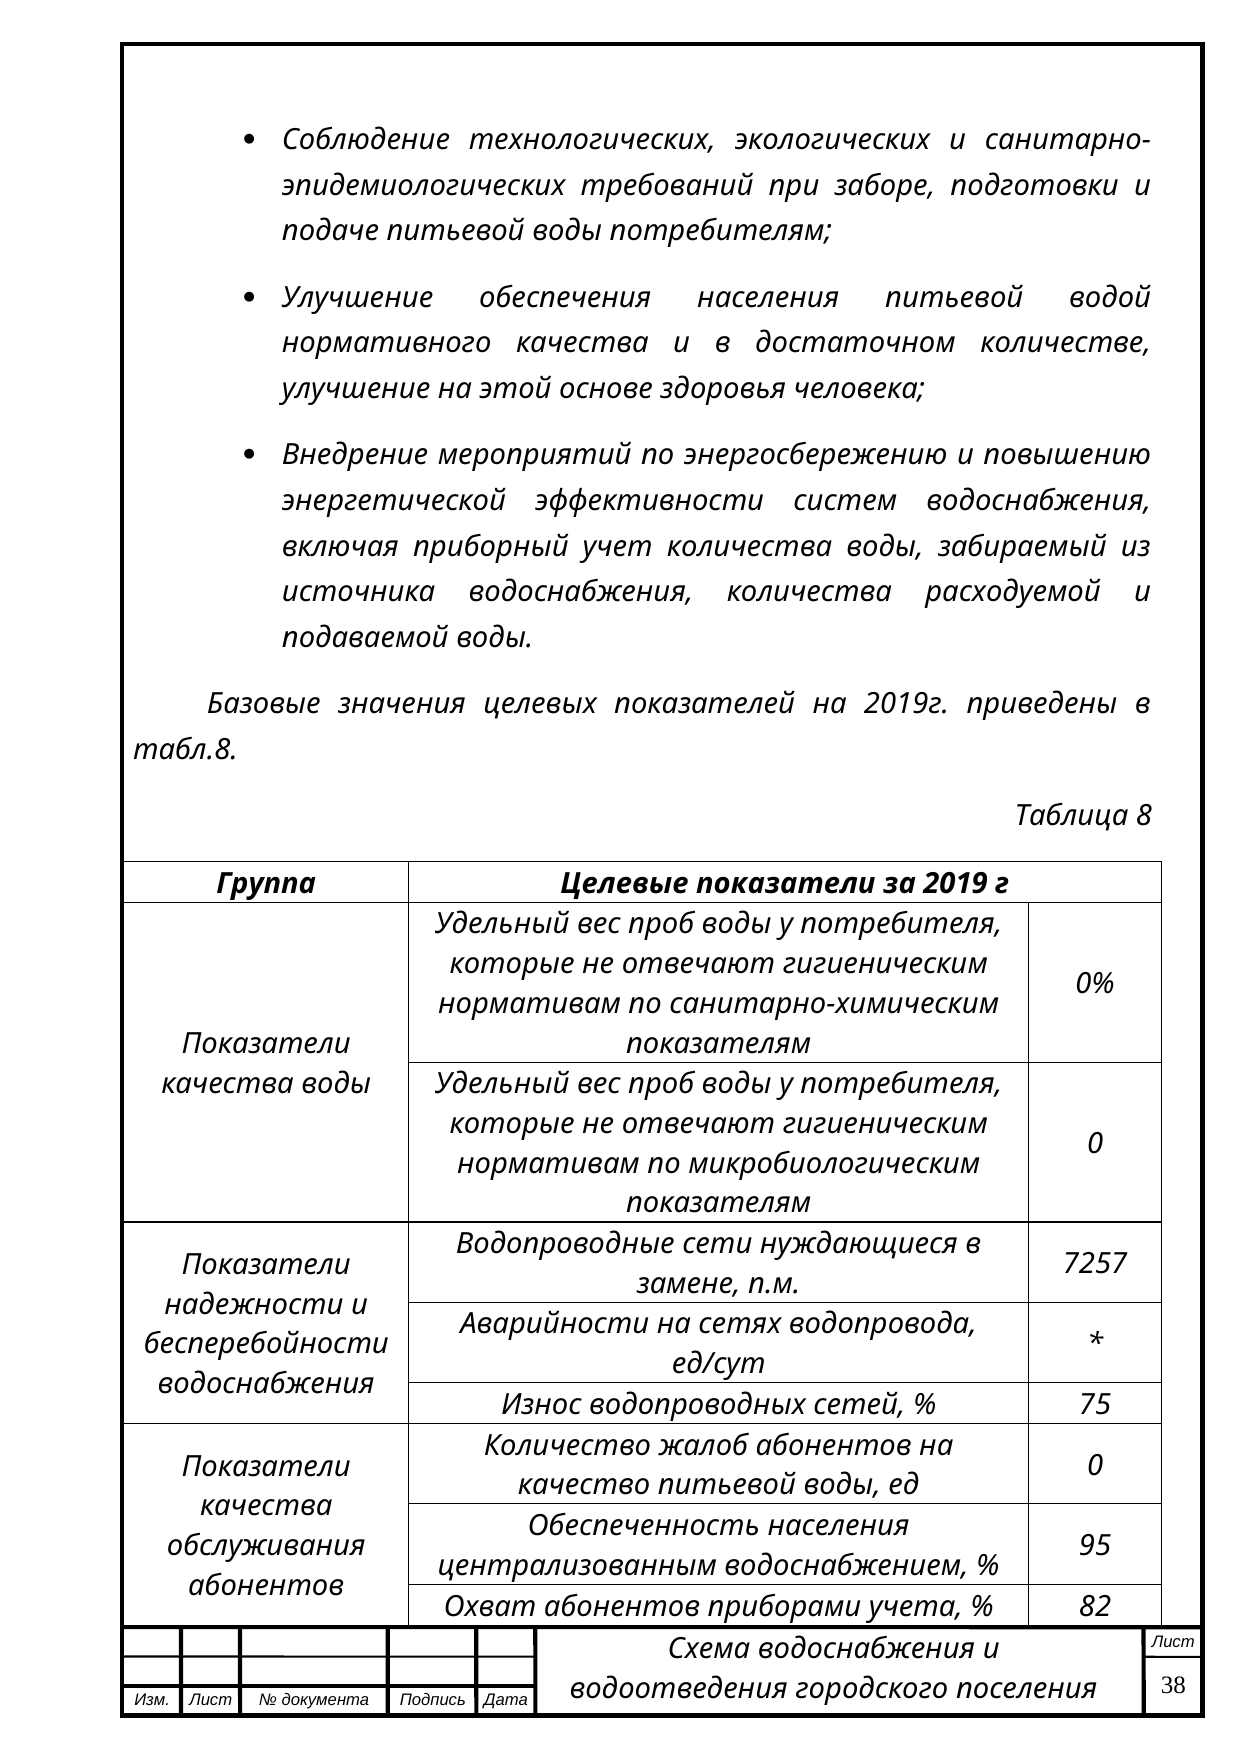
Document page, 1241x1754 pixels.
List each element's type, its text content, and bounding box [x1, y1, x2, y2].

table_cell Удельный вес проб воды у потребителя, которые не отвечают гигиеническим нормативам по санитарно-химическим показателям [409, 903, 1028, 1062]
list Улучшение обеспечения населения питьевой водой нормативного качества и в достаточном количестве, улучшение на этой основе здоровья человека; [244, 276, 1152, 407]
table_cell Показатели качества обслуживания абонентов [124, 1424, 408, 1624]
table_cell Водопроводные сети нуждающиеся в замене, п.м. [409, 1223, 1028, 1302]
table_cell Показатели качества воды [124, 903, 408, 1221]
table_cell Охват абонентов приборами учета, % [409, 1585, 1028, 1624]
table_cell 0 [1029, 1063, 1161, 1221]
table_cell Удельный вес проб воды у потребителя, которые не отвечают гигиеническим нормативам по микробиологическим показателям [409, 1063, 1028, 1221]
table_cell Аварийности на сетях водопровода, ед/сут [409, 1303, 1028, 1382]
table_cell Обеспеченность населения централизованным водоснабжением, % [409, 1504, 1028, 1584]
table_cell * [1029, 1303, 1161, 1382]
table_cell 82 [1029, 1585, 1161, 1624]
table_cell Количество жалоб абонентов на качество питьевой воды, ед [409, 1424, 1028, 1503]
table_cell Износ водопроводных сетей, % [409, 1383, 1028, 1423]
table_cell 75 [1029, 1383, 1161, 1423]
list Внедрение мероприятий по энергосбережению и повышению энергетической эффективности систем водоснабжения, включая приборный учет количества воды, забираемый из источника водоснабжения, количества расходуемой и подаваемой воды. [244, 433, 1152, 656]
table_cell 0% [1029, 903, 1161, 1062]
table_cell 7257 [1029, 1223, 1161, 1302]
table_header Группа [124, 862, 408, 902]
table_cell Показатели надежности и бесперебойности водоснабжения [124, 1223, 408, 1423]
table_cell 95 [1029, 1504, 1161, 1584]
text Таблица 8 [133, 794, 1152, 834]
table_cell 0 [1029, 1424, 1161, 1503]
table_header Целевые показатели за 2019 г [409, 862, 1161, 902]
text Базовые значения целевых показателей на 2019г. приведены в табл.8. [133, 682, 1152, 768]
list Соблюдение технологических, экологических и санитарно-эпидемиологических требований при заборе, подготовки и подаче питьевой воды потребителям; [244, 118, 1152, 249]
